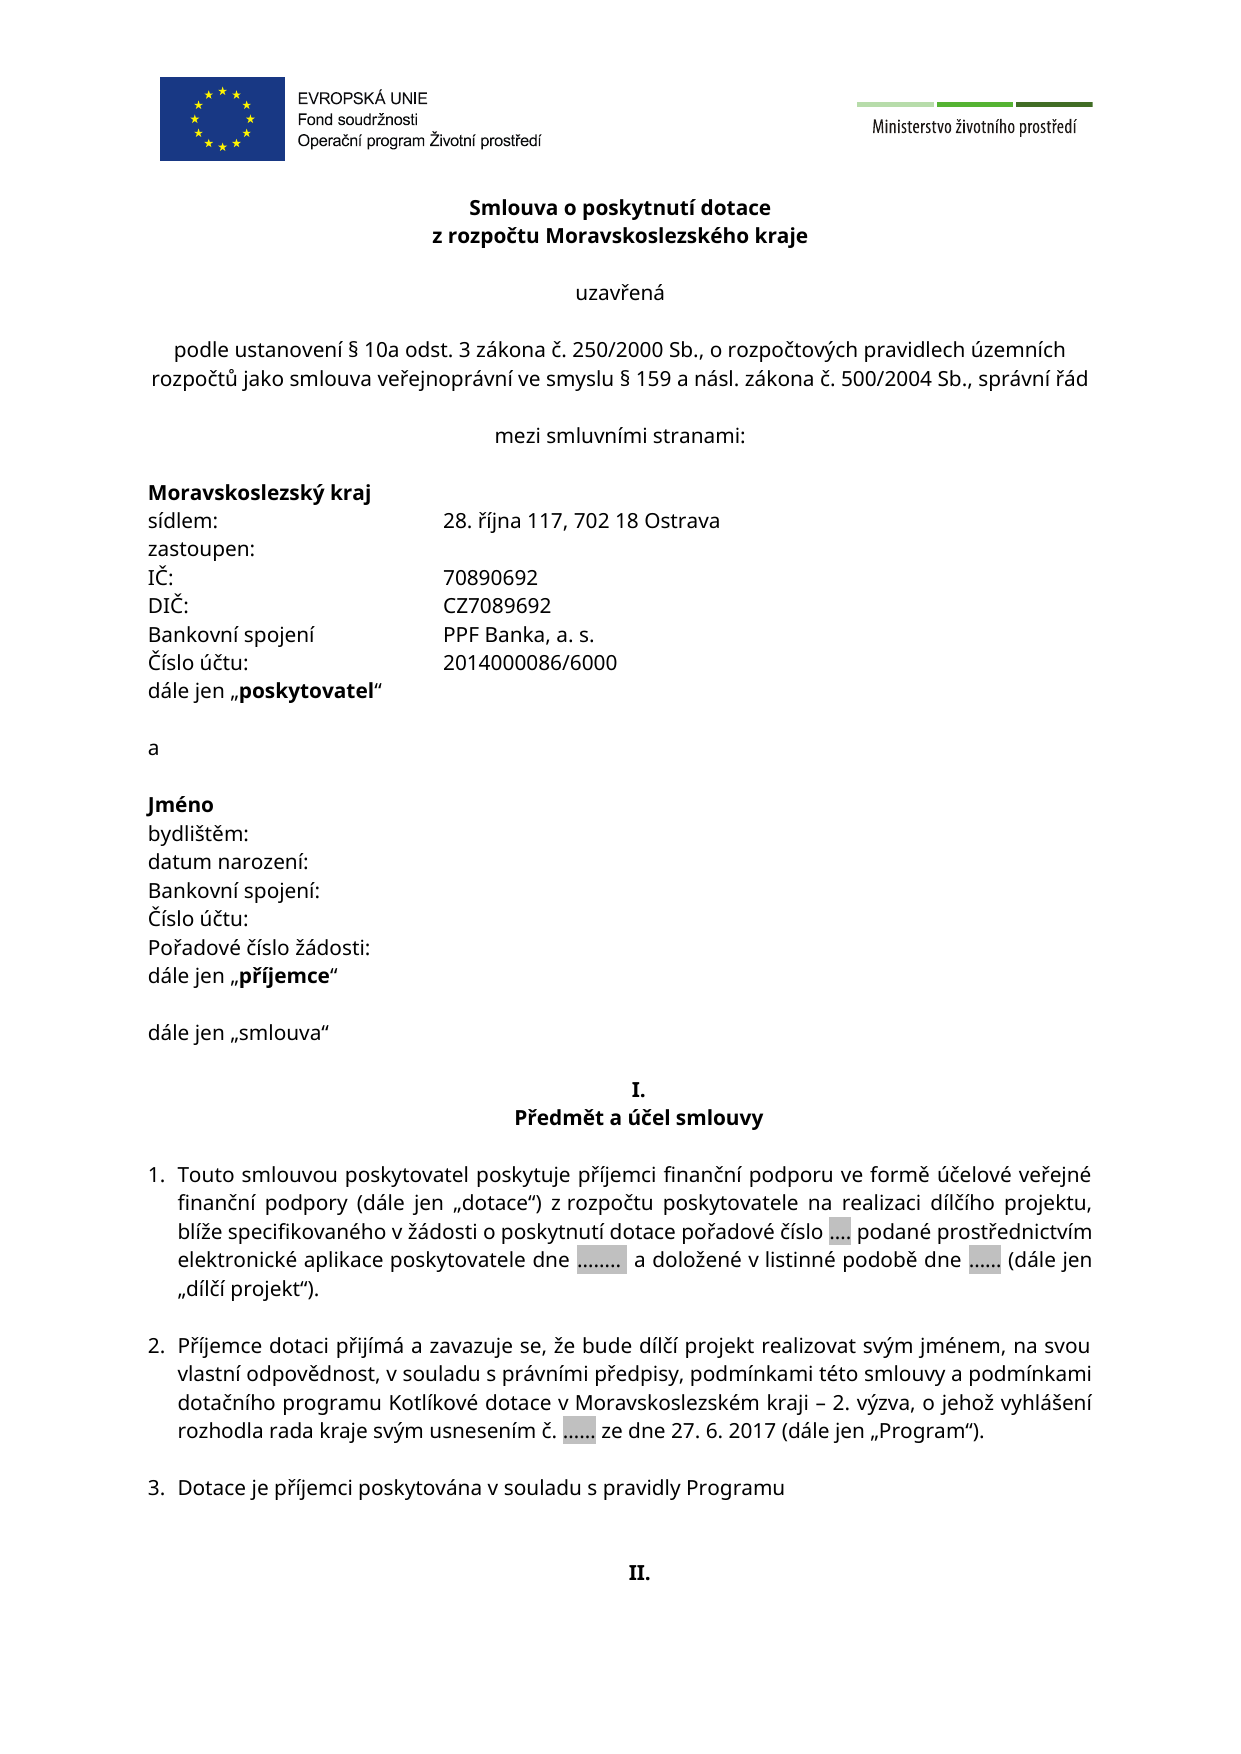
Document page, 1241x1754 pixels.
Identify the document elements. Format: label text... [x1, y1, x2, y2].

text Číslo účtu: [148, 904, 1093, 933]
text zastoupen: [148, 534, 1093, 563]
text Jméno [148, 790, 1093, 819]
list Touto smlouvou poskytovatel poskytuje příjemci finanční podporu ve formě účelové veřejné finanční podpory (dále jen „dotace“) z rozpočtu poskytovatele na realizaci dílčího projektu, blíže specifikovaného v žádosti o poskytnutí dotace pořadové číslo …. podané prostřednictvím elektronické aplikace poskytovatele dne …….. a doložené v listinné podobě dne …… (dále jen „dílčí projekt“). [148, 1160, 1093, 1302]
text sídlem: 28. října 117, 702 18 Ostrava [148, 506, 1093, 534]
text dále jen „poskytovatel“ [148, 677, 1093, 705]
text II. [186, 1558, 1093, 1587]
text Moravskoslezský kraj [148, 478, 1093, 506]
text Bankovní spojení: [148, 876, 1093, 904]
text a [148, 733, 1093, 762]
text dále jen „smlouva“ [148, 1018, 1093, 1046]
text DIČ: CZ7089692 [148, 591, 1093, 620]
text IČ: 70890692 [148, 563, 1093, 591]
list Příjemce dotaci přijímá a zavazuje se, že bude dílčí projekt realizovat svým jménem, na svou vlastní odpovědnost, v souladu s právními předpisy, podmínkami této smlouvy a podmínkami dotačního programu Kotlíkové dotace v Moravskoslezském kraji – 2. výzva, o jehož vyhlášení rozhodla rada kraje svým usnesením č. …… ze dne 27. 6. 2017 (dále jen „Program“). [148, 1331, 1093, 1444]
text Smlouva o poskytnutí dotace [148, 193, 1093, 222]
text datum narození: [148, 847, 1093, 876]
text I. [185, 1075, 1093, 1103]
text z rozpočtu Moravskoslezského kraje [148, 222, 1093, 250]
text Předmět a účel smlouvy [185, 1103, 1093, 1132]
text dále jen „příjemce“ [148, 961, 1093, 989]
text Číslo účtu: 2014000086/6000 [148, 648, 1093, 677]
list Dotace je příjemci poskytována v souladu s pravidly Programu [148, 1473, 1093, 1501]
text Bankovní spojení PPF Banka, a. s. [148, 620, 1093, 648]
text Pořadové číslo žádosti: [148, 933, 1093, 961]
text mezi smluvními stranami: [148, 421, 1093, 449]
text uzavřená [148, 278, 1093, 307]
text podle ustanovení § 10a odst. 3 zákona č. 250/2000 Sb., o rozpočtových pravidlech územních rozpočtů jako smlouva veřejnoprávní ve smyslu § 159 a násl. zákona č. 500/2004 Sb., správní řád [148, 335, 1093, 392]
text bydlištěm: [148, 819, 1093, 847]
